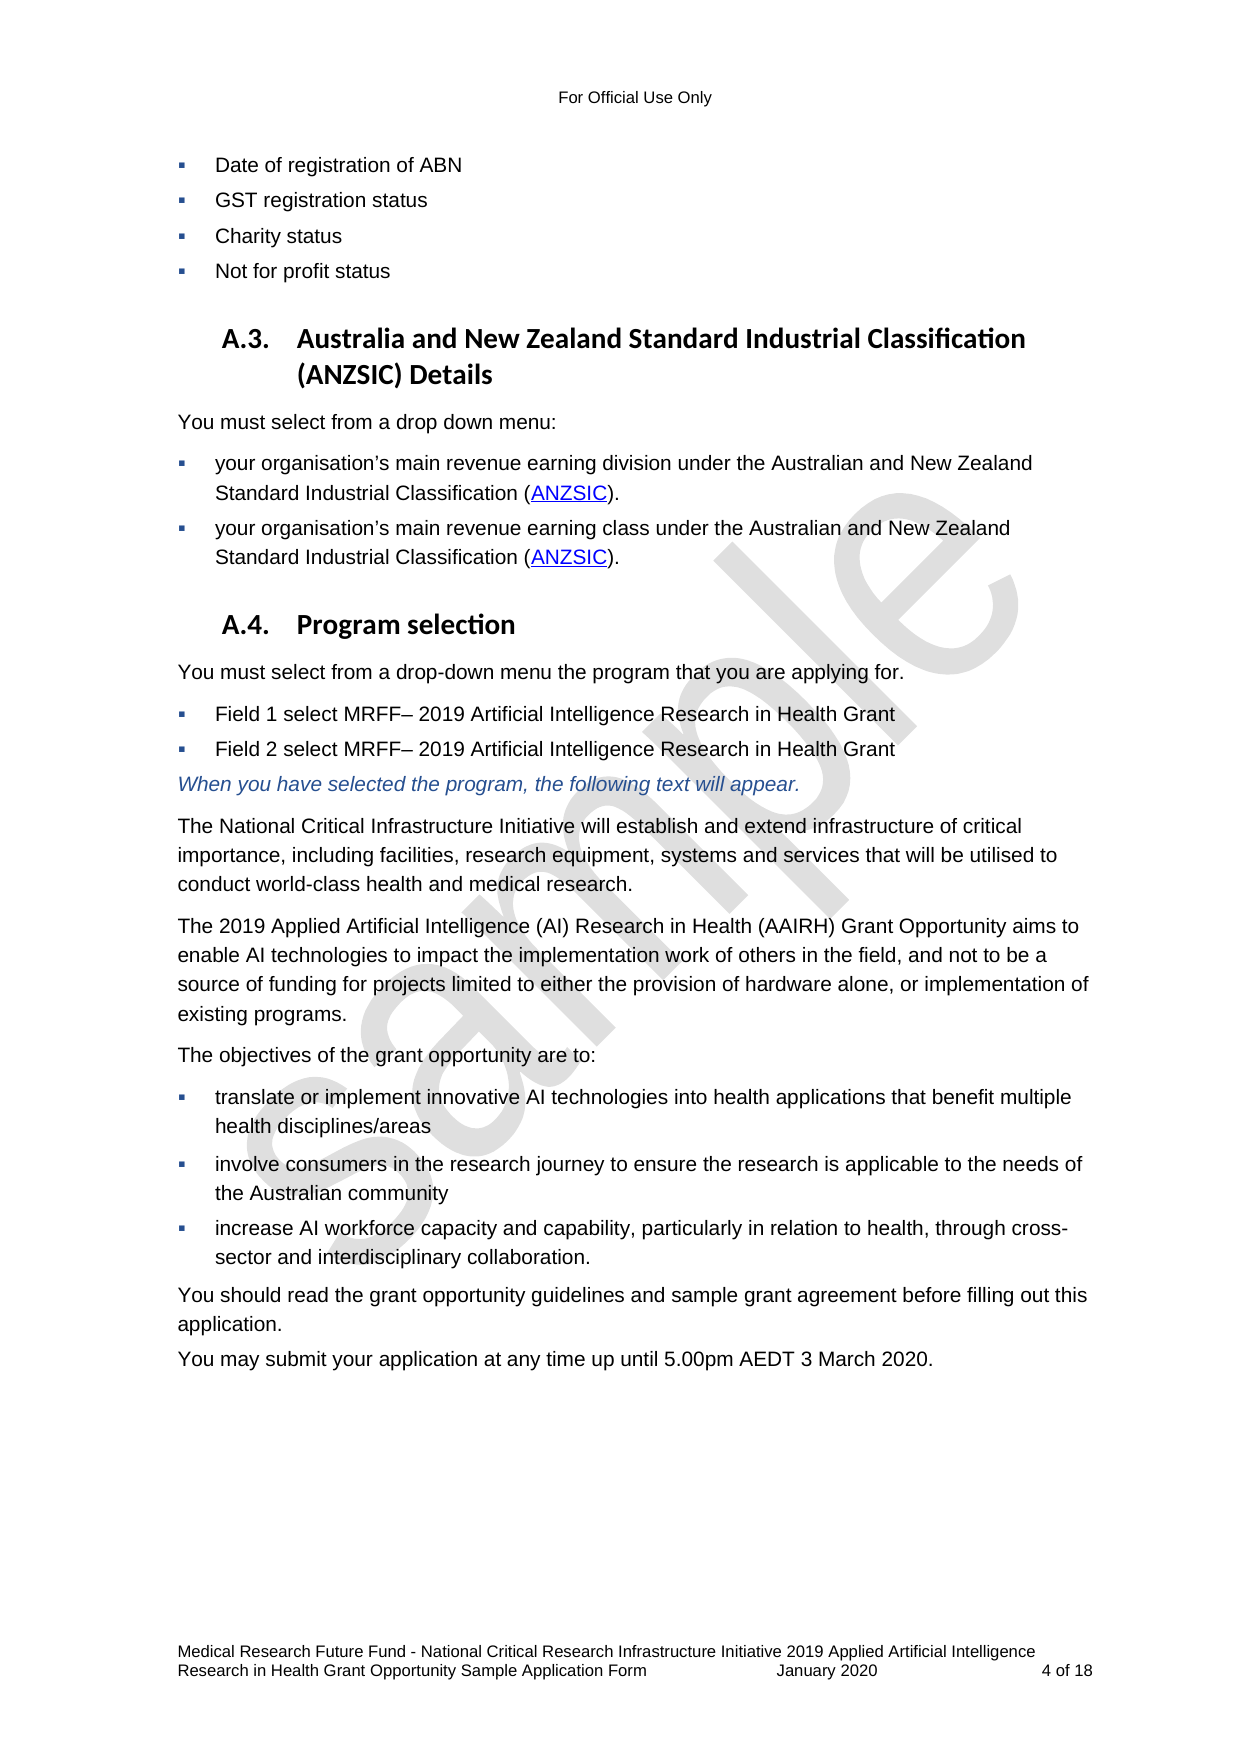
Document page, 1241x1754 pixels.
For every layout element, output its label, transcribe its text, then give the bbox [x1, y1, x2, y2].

text The 2019 Applied Artificial Intelligence (AI) Research in Health (AAIRH) Grant Opportunity aims to enable AI technologies to impact the implementation work of others in the field, and not to be a source of funding for projects limited to either the provision of hardware alone, or implementation of existing programs. [177, 909, 1092, 1025]
list Not for profit status [177, 254, 1092, 283]
list translate or implement innovative AI technologies into health applications that benefit multiple health disciplines/areas [177, 1079, 1092, 1138]
text You must select from a drop-down menu the program that you are applying for. [177, 654, 1092, 684]
subtitle Australia and New Zealand Standard Industrial Classification (ANZSIC) Details [222, 321, 1092, 392]
list increase AI workforce capacity and capability, particularly in relation to health, through cross-sector and interdisciplinary collaboration. [177, 1211, 1092, 1269]
text The National Critical Infrastructure Initiative will establish and extend infrastructure of critical importance, including facilities, research equipment, systems and services that will be utilised to conduct world-class health and medical research. [177, 809, 1092, 896]
list Field 1 select MRFF– 2019 Artificial Intelligence Research in Health Grant [177, 696, 1092, 725]
list your organisation’s main revenue earning class under the Australian and New Zealand Standard Industrial Classification (ANZSIC). [177, 511, 1092, 569]
text When you have selected the program, the following text will appear. [177, 767, 1092, 796]
list Field 2 select MRFF– 2019 Artificial Intelligence Research in Health Grant [177, 732, 1092, 761]
list You should read the grant opportunity guidelines and sample grant agreement before filling out this application. [177, 1277, 1092, 1336]
list Charity status [177, 218, 1092, 248]
list You may submit your application at any time up until 5.00pm AEDT 3 March 2020. [177, 1342, 1092, 1371]
list your organisation’s main revenue earning division under the Australian and New Zealand Standard Industrial Classification (ANZSIC). [177, 446, 1092, 504]
list GST registration status [177, 183, 1092, 212]
subtitle Program selection [222, 606, 1092, 642]
list Date of registration of ABN [177, 148, 1092, 177]
text You must select from a drop down menu: [177, 404, 1092, 433]
text The objectives of the grant opportunity are to: [177, 1038, 1092, 1067]
list involve consumers in the research journey to ensure the research is applicable to the needs of the Australian community [177, 1146, 1092, 1204]
